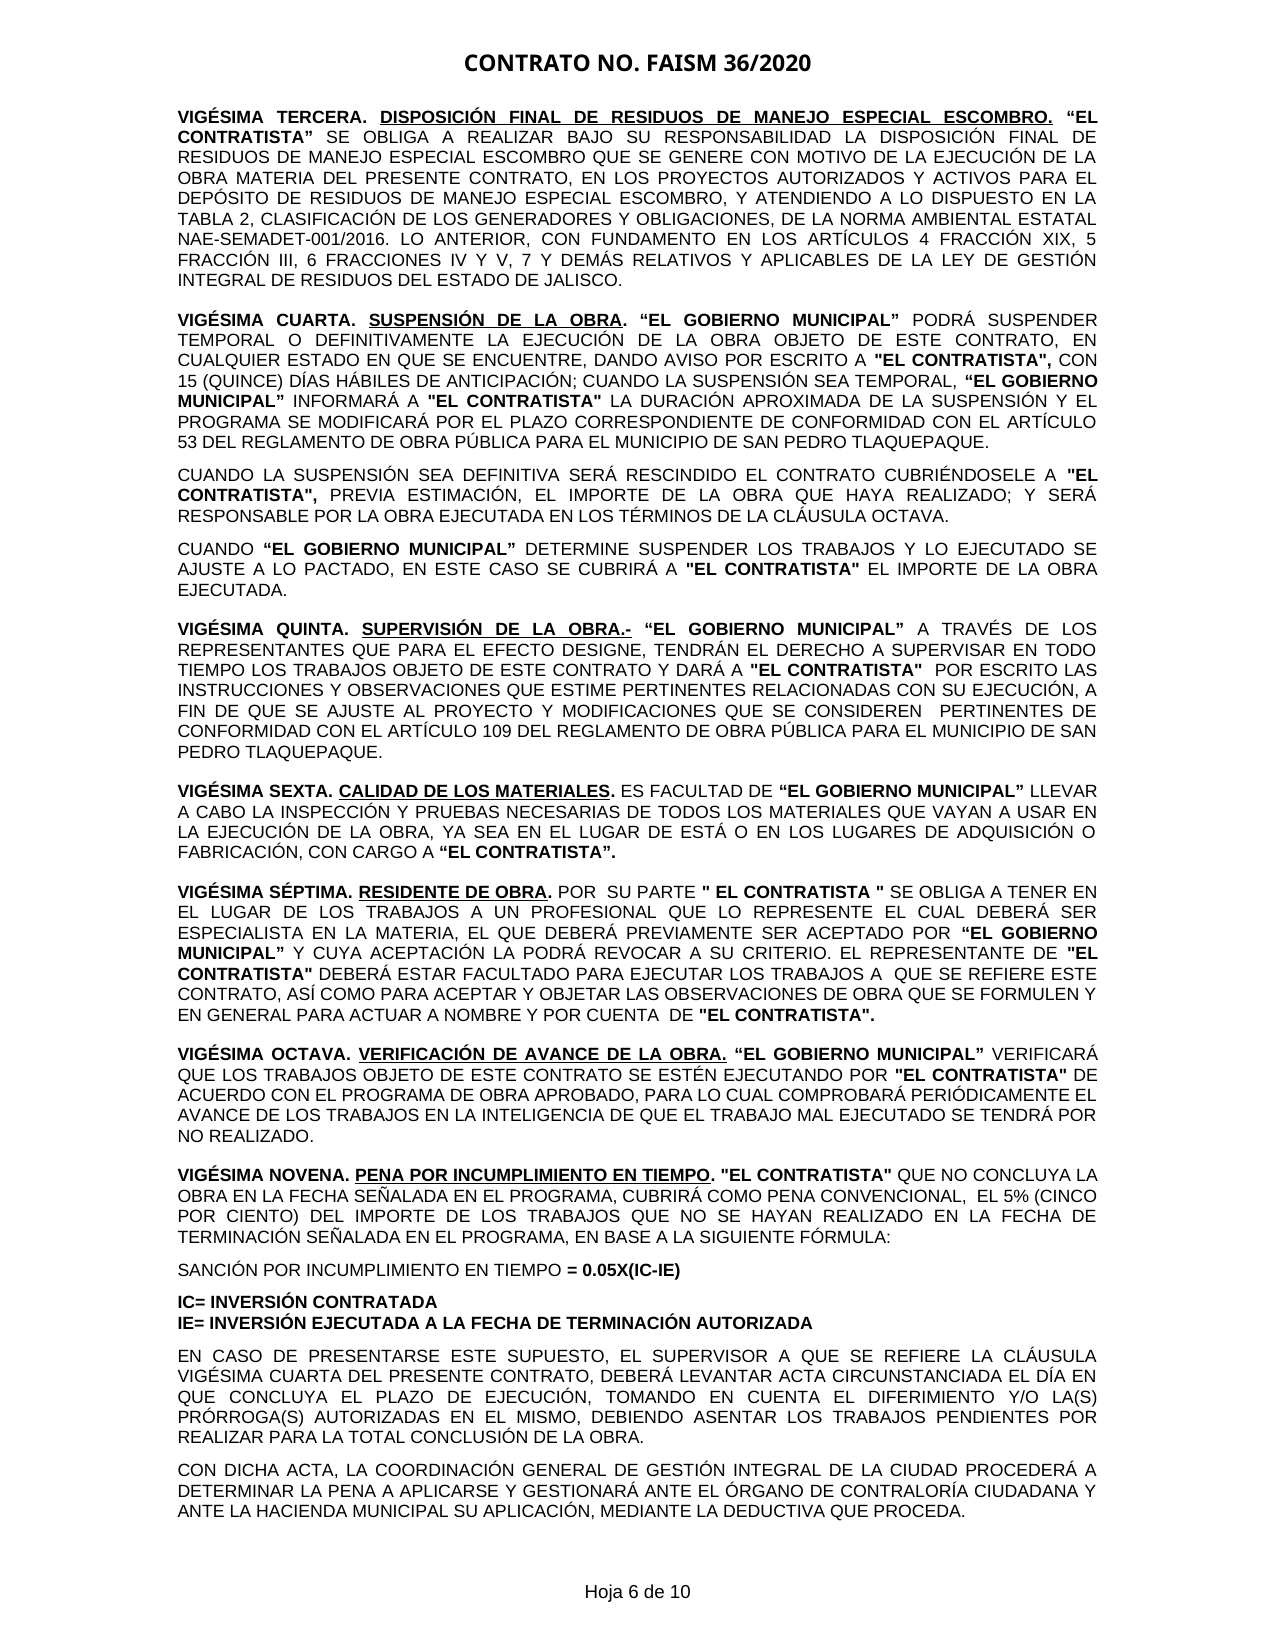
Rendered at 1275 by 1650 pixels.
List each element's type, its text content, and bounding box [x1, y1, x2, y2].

text VIGÉSIMA QUINTA. SUPERVISIÓN DE LA OBRA.- “EL GOBIERNO MUNICIPAL” A TRAVÉS DE LOS REPRESENTANTES QUE PARA EL EFECTO DESIGNE, TENDRÁN EL DERECHO A SUPERVISAR EN TODO TIEMPO LOS TRABAJOS OBJETO DE ESTE CONTRATO Y DARÁ A "EL CONTRATISTA" POR ESCRITO LAS INSTRUCCIONES Y OBSERVACIONES QUE ESTIME PERTINENTES RELACIONADAS CON SU EJECUCIÓN, A FIN DE QUE SE AJUSTE AL PROYECTO Y MODIFICACIONES QUE SE CONSIDEREN PERTINENTES DE CONFORMIDAD CON EL ARTÍCULO 109 DEL REGLAMENTO DE OBRA PÚBLICA PARA EL MUNICIPIO DE SAN PEDRO TLAQUEPAQUE. [177, 619, 1098, 762]
text VIGÉSIMA CUARTA. SUSPENSIÓN DE LA OBRA. “EL GOBIERNO MUNICIPAL” PODRÁ SUSPENDER TEMPORAL O DEFINITIVAMENTE LA EJECUCIÓN DE LA OBRA OBJETO DE ESTE CONTRATO, EN CUALQUIER ESTADO EN QUE SE ENCUENTRE, DANDO AVISO POR ESCRITO A "EL CONTRATISTA", CON 15 (QUINCE) DÍAS HÁBILES DE ANTICIPACIÓN; CUANDO LA SUSPENSIÓN SEA TEMPORAL, “EL GOBIERNO MUNICIPAL” INFORMARÁ A "EL CONTRATISTA" LA DURACIÓN APROXIMADA DE LA SUSPENSIÓN Y EL PROGRAMA SE MODIFICARÁ POR EL PLAZO CORRESPONDIENTE DE CONFORMIDAD CON EL ARTÍCULO 53 DEL REGLAMENTO DE OBRA PÚBLICA PARA EL MUNICIPIO DE SAN PEDRO TLAQUEPAQUE. [177, 309, 1098, 452]
text EN CASO DE PRESENTARSE ESTE SUPUESTO, EL SUPERVISOR A QUE SE REFIERE LA CLÁUSULA VIGÉSIMA CUARTA DEL PRESENTE CONTRATO, DEBERÁ LEVANTAR ACTA CIRCUNSTANCIADA EL DÍA EN QUE CONCLUYA EL PLAZO DE EJECUCIÓN, TOMANDO EN CUENTA EL DIFERIMIENTO Y/O LA(S) PRÓRROGA(S) AUTORIZADAS EN EL MISMO, DEBIENDO ASENTAR LOS TRABAJOS PENDIENTES POR REALIZAR PARA LA TOTAL CONCLUSIÓN DE LA OBRA. [177, 1346, 1098, 1448]
text SANCIÓN POR INCUMPLIMIENTO EN TIEMPO = 0.05X(IC-IE) [177, 1259, 1098, 1280]
text CUANDO LA SUSPENSIÓN SEA DEFINITIVA SERÁ RESCINDIDO EL CONTRATO CUBRIÉNDOSELE A "EL CONTRATISTA", PREVIA ESTIMACIÓN, EL IMPORTE DE LA OBRA QUE HAYA REALIZADO; Y SERÁ RESPONSABLE POR LA OBRA EJECUTADA EN LOS TÉRMINOS DE LA CLÁUSULA OCTAVA. [177, 465, 1098, 526]
text VIGÉSIMA OCTAVA. VERIFICACIÓN DE AVANCE DE LA OBRA. “EL GOBIERNO MUNICIPAL” VERIFICARÁ QUE LOS TRABAJOS OBJETO DE ESTE CONTRATO SE ESTÉN EJECUTANDO POR "EL CONTRATISTA" DE ACUERDO CON EL PROGRAMA DE OBRA APROBADO, PARA LO CUAL COMPROBARÁ PERIÓDICAMENTE EL AVANCE DE LOS TRABAJOS EN LA INTELIGENCIA DE QUE EL TRABAJO MAL EJECUTADO SE TENDRÁ POR NO REALIZADO. [177, 1044, 1098, 1146]
text CUANDO “EL GOBIERNO MUNICIPAL” DETERMINE SUSPENDER LOS TRABAJOS Y LO EJECUTADO SE AJUSTE A LO PACTADO, EN ESTE CASO SE CUBRIRÁ A "EL CONTRATISTA" EL IMPORTE DE LA OBRA EJECUTADA. [177, 538, 1098, 600]
text CON DICHA ACTA, LA COORDINACIÓN GENERAL DE GESTIÓN INTEGRAL DE LA CIUDAD PROCEDERÁ A DETERMINAR LA PENA A APLICARSE Y GESTIONARÁ ANTE EL ÓRGANO DE CONTRALORÍA CIUDADANA Y ANTE LA HACIENDA MUNICIPAL SU APLICACIÓN, MEDIANTE LA DEDUCTIVA QUE PROCEDA. [177, 1460, 1098, 1521]
text VIGÉSIMA NOVENA. PENA POR INCUMPLIMIENTO EN TIEMPO. "EL CONTRATISTA" QUE NO CONCLUYA LA OBRA EN LA FECHA SEÑALADA EN EL PROGRAMA, CUBRIRÁ COMO PENA CONVENCIONAL, EL 5% (CINCO POR CIENTO) DEL IMPORTE DE LOS TRABAJOS QUE NO SE HAYAN REALIZADO EN LA FECHA DE TERMINACIÓN SEÑALADA EN EL PROGRAMA, EN BASE A LA SIGUIENTE FÓRMULA: [177, 1165, 1098, 1247]
text IC= INVERSIÓN CONTRATADA [177, 1292, 1098, 1313]
text VIGÉSIMA SÉPTIMA. RESIDENTE DE OBRA. POR SU PARTE " EL CONTRATISTA " SE OBLIGA A TENER EN EL LUGAR DE LOS TRABAJOS A UN PROFESIONAL QUE LO REPRESENTE EL CUAL DEBERÁ SER ESPECIALISTA EN LA MATERIA, EL QUE DEBERÁ PREVIAMENTE SER ACEPTADO POR “EL GOBIERNO MUNICIPAL” Y CUYA ACEPTACIÓN LA PODRÁ REVOCAR A SU CRITERIO. EL REPRESENTANTE DE "EL CONTRATISTA" DEBERÁ ESTAR FACULTADO PARA EJECUTAR LOS TRABAJOS A QUE SE REFIERE ESTE CONTRATO, ASÍ COMO PARA ACEPTAR Y OBJETAR LAS OBSERVACIONES DE OBRA QUE SE FORMULEN Y EN GENERAL PARA ACTUAR A NOMBRE Y POR CUENTA DE "EL CONTRATISTA". [177, 882, 1098, 1025]
text IE= INVERSIÓN EJECUTADA A LA FECHA DE TERMINACIÓN AUTORIZADA [177, 1313, 1098, 1333]
text VIGÉSIMA SEXTA. CALIDAD DE LOS MATERIALES. ES FACULTAD DE “EL GOBIERNO MUNICIPAL” LLEVAR A CABO LA INSPECCIÓN Y PRUEBAS NECESARIAS DE TODOS LOS MATERIALES QUE VAYAN A USAR EN LA EJECUCIÓN DE LA OBRA, YA SEA EN EL LUGAR DE ESTÁ O EN LOS LUGARES DE ADQUISICIÓN O FABRICACIÓN, CON CARGO A “EL CONTRATISTA”. [177, 781, 1098, 863]
text VIGÉSIMA TERCERA. DISPOSICIÓN FINAL DE RESIDUOS DE MANEJO ESPECIAL ESCOMBRO. “EL CONTRATISTA” SE OBLIGA A REALIZAR BAJO SU RESPONSABILIDAD LA DISPOSICIÓN FINAL DE RESIDUOS DE MANEJO ESPECIAL ESCOMBRO QUE SE GENERE CON MOTIVO DE LA EJECUCIÓN DE LA OBRA MATERIA DEL PRESENTE CONTRATO, EN LOS PROYECTOS AUTORIZADOS Y ACTIVOS PARA EL DEPÓSITO DE RESIDUOS DE MANEJO ESPECIAL ESCOMBRO, Y ATENDIENDO A LO DISPUESTO EN LA TABLA 2, CLASIFICACIÓN DE LOS GENERADORES Y OBLIGACIONES, DE LA NORMA AMBIENTAL ESTATAL NAE-SEMADET-001/2016. LO ANTERIOR, CON FUNDAMENTO EN LOS ARTÍCULOS 4 FRACCIÓN XIX, 5 FRACCIÓN III, 6 FRACCIONES IV Y V, 7 Y DEMÁS RELATIVOS Y APLICABLES DE LA LEY DE GESTIÓN INTEGRAL DE RESIDUOS DEL ESTADO DE JALISCO. [177, 106, 1098, 290]
